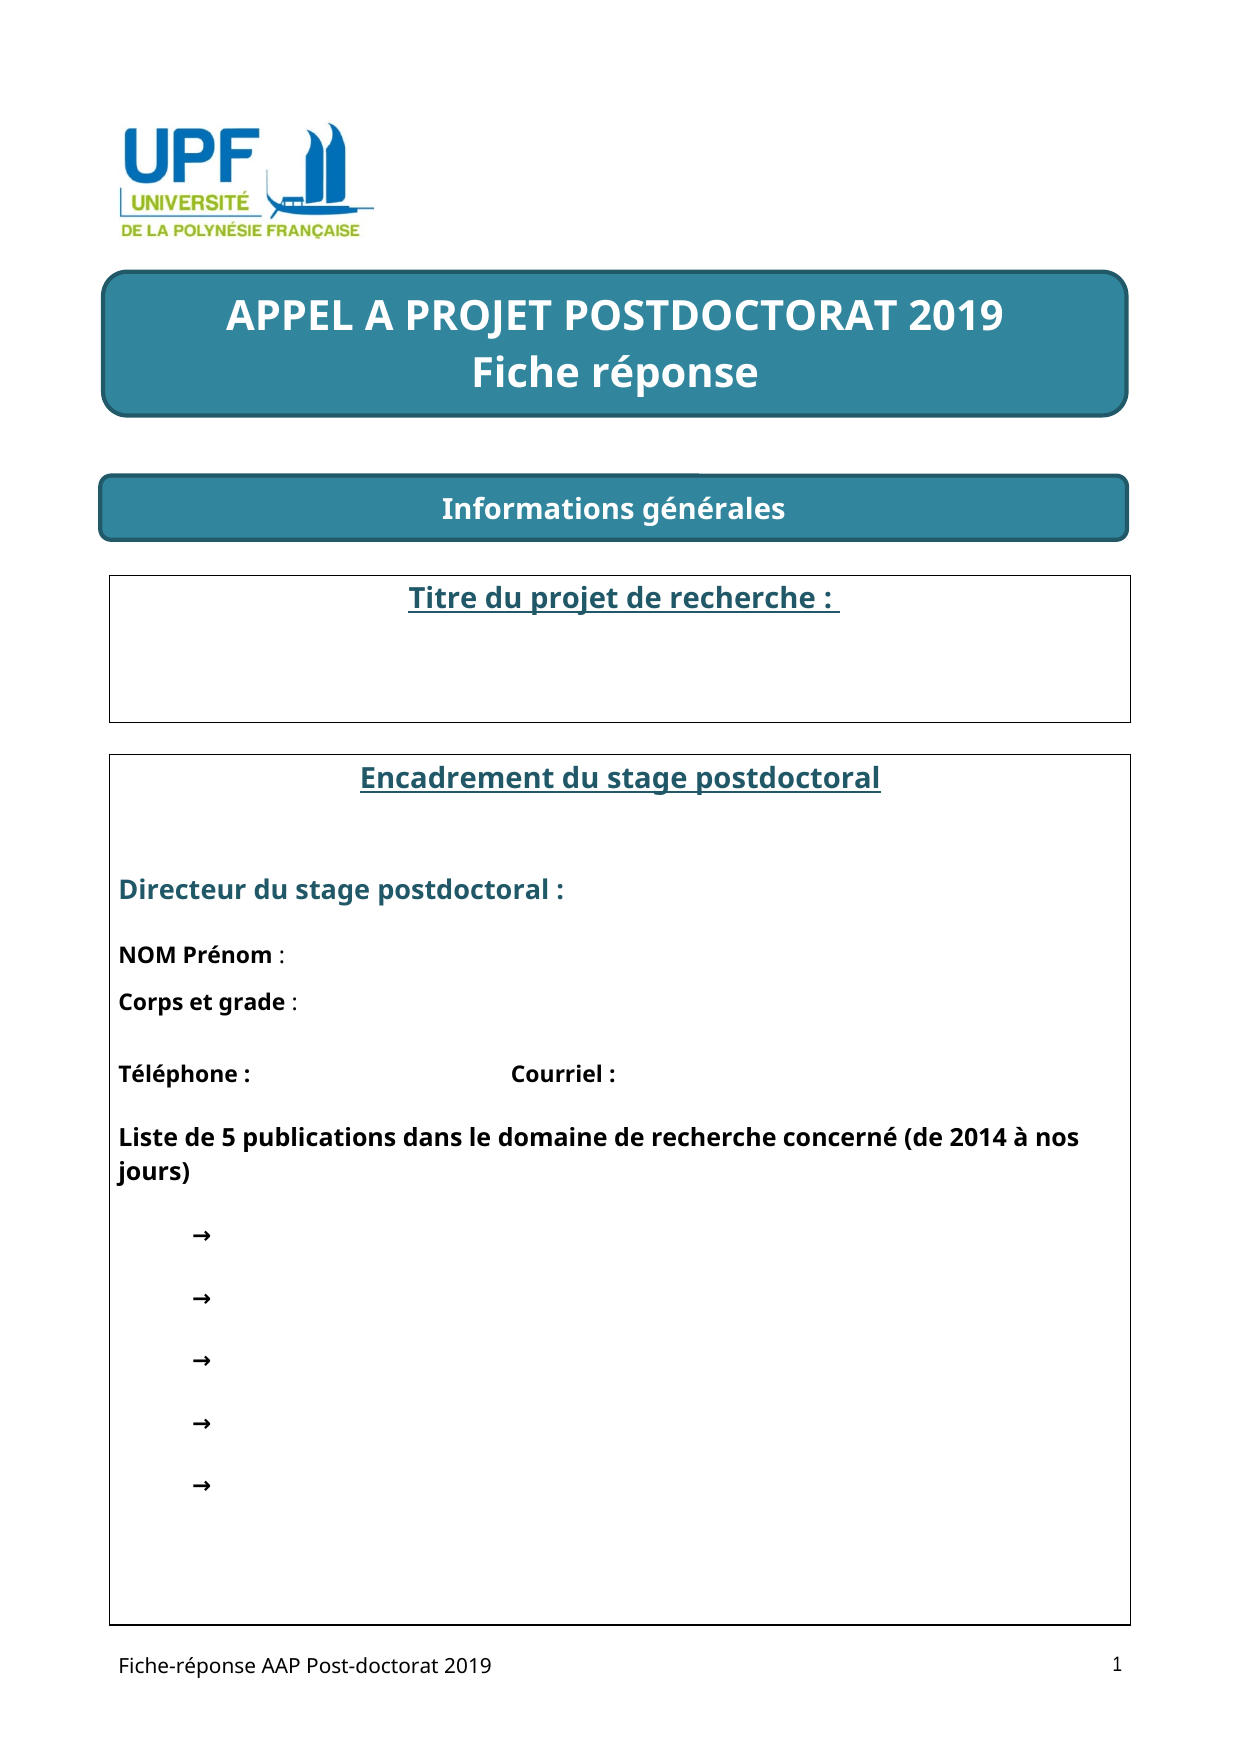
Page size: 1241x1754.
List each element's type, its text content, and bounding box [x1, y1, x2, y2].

text → [118, 1469, 1122, 1501]
text → [118, 1407, 1122, 1438]
text Téléphone : Courriel : [110, 1054, 1130, 1089]
picture [118, 118, 375, 240]
text → [118, 1282, 1122, 1313]
text Directeur du stage postdoctoral : [118, 871, 1122, 907]
text Corps et grade : [110, 982, 1130, 1017]
text Liste de 5 publications dans le domaine de recherche concerné (de 2014 à nos jours) [118, 1120, 1122, 1188]
text → [118, 1219, 1122, 1251]
text Titre du projet de recherche : [110, 576, 1130, 617]
text NOM Prénom : [118, 939, 1122, 970]
text Encadrement du stage postdoctoral [110, 755, 1130, 797]
text → [118, 1344, 1122, 1376]
